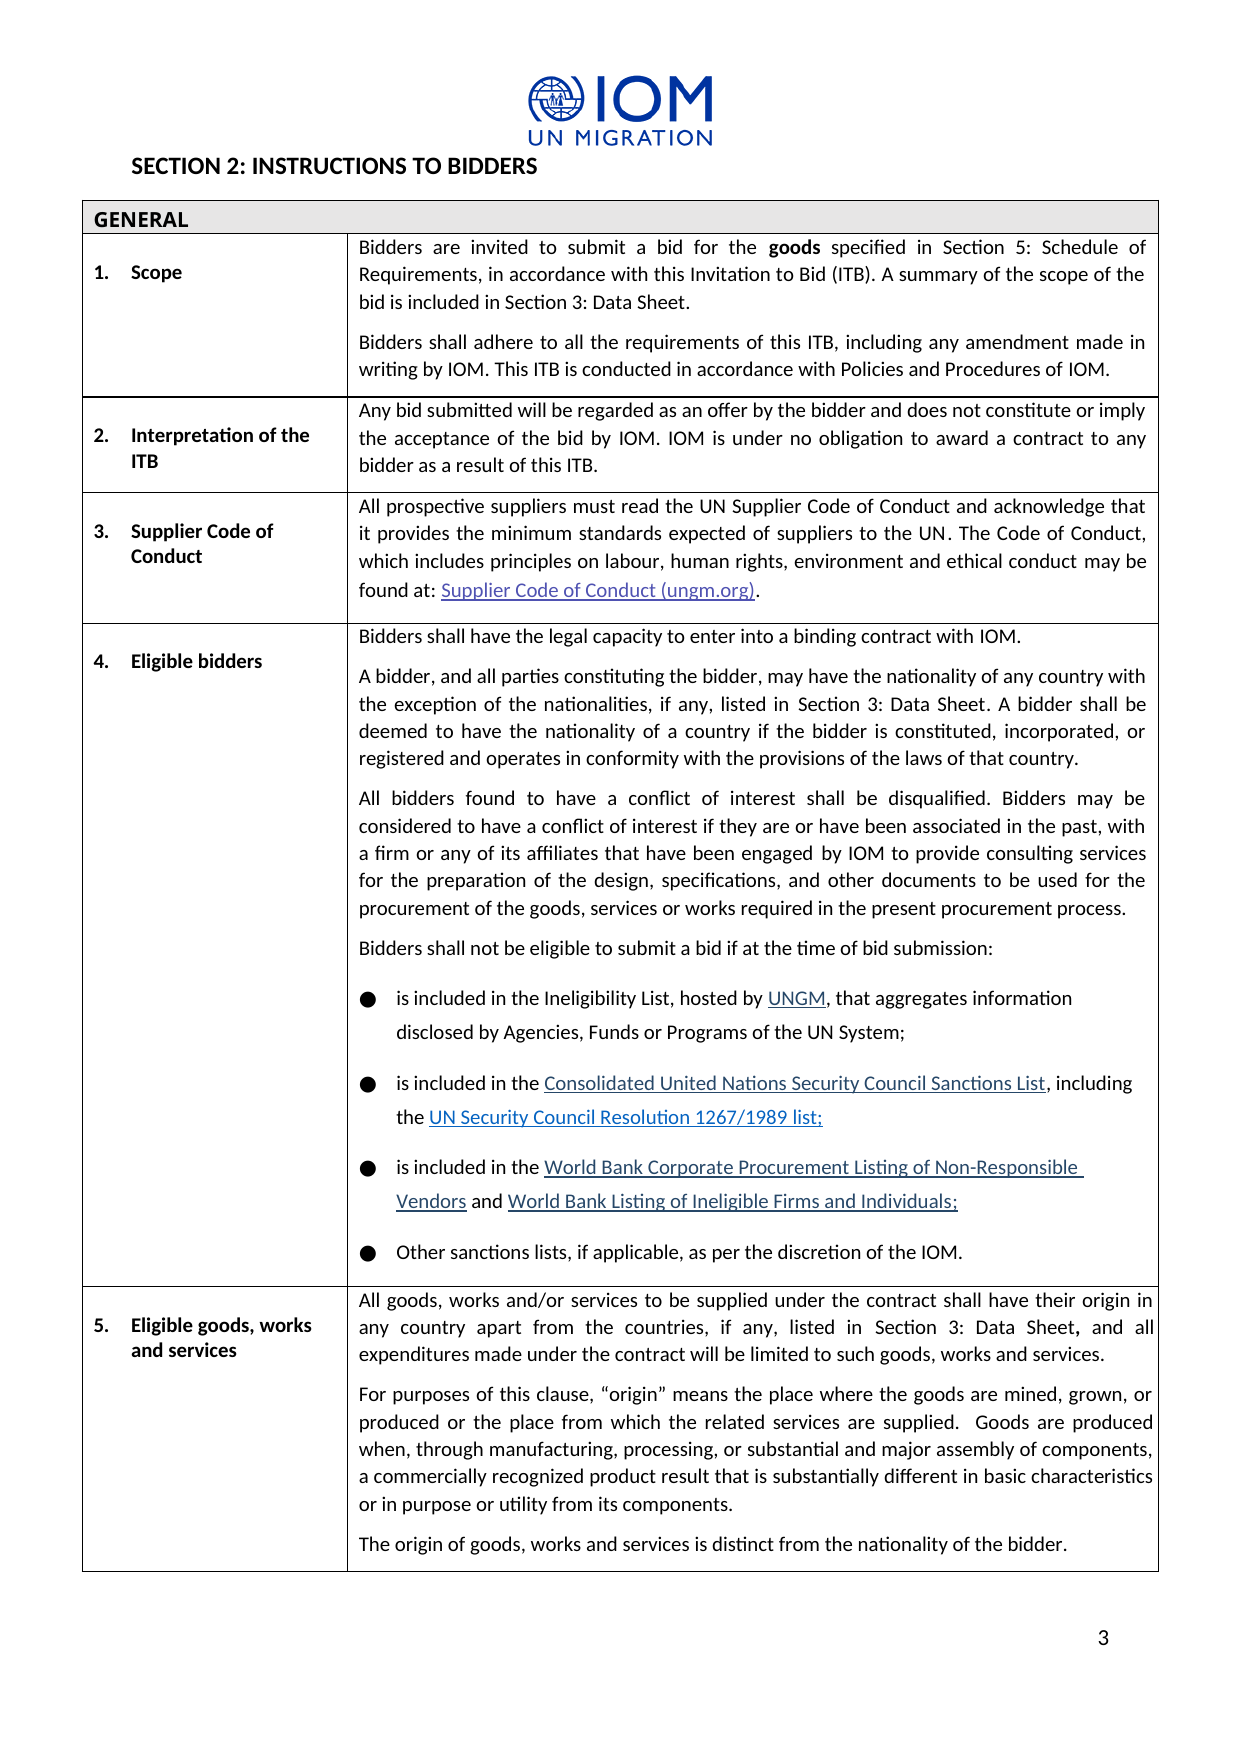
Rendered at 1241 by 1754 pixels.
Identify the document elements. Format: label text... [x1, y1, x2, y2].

table_cell Bidders are invited to submit a bid for the specified in Section 5: Schedule of Requirements, in accordance with this Invitation to Bid (ITB). A summary of the scope of the bid is included in Section 3: Data Sheet. Bidders shall adhere to all the requirements of this ITB, including any amendment made in writing by IOM. This ITB is conducted in accordance with Policies and Procedures of IOM. [348, 234, 1158, 396]
table_cell Interpretation of the ITB [83, 398, 347, 492]
table_cell Eligible goods, works and services [83, 1287, 347, 1571]
table_cell Eligible bidders [83, 624, 347, 1286]
table_cell Scope [83, 234, 347, 396]
table_cell Supplier Code of Conduct [83, 493, 347, 622]
table_cell All goods, works and/or services to be supplied under the contract shall have their origin in any country apart from the countries, if any, listed in Section 3: Data Sheet, and all expenditures made under the contract will be limited to such goods, works and services. For purposes of this clause, “origin” means the place where the goods are mined, grown, or produced or the place from which the related services are supplied. Goods are produced when, through manufacturing, processing, or substantial and major assembly of components, a commercially recognized product result that is substantially different in basic characteristics or in purpose or utility from its components. The origin of goods, works and services is distinct from the nationality of the bidder. [348, 1287, 1158, 1571]
subtitle SECTION 2: INSTRUCTIONS TO BIDDERS [131, 150, 1109, 181]
picture [524, 75, 716, 147]
table_cell Bidders shall have the legal capacity to enter into a binding contract with IOM. A bidder, and all parties constituting the bidder, may have the nationality of any country with the exception of the nationalities, if any, listed in Section 3: Data Sheet. A bidder shall be deemed to have the nationality of a country if the bidder is constituted, incorporated, or registered and operates in conformity with the provisions of the laws of that country. All bidders found to have a conflict of interest shall be disqualified. Bidders may be considered to have a conflict of interest if they are or have been associated in the past, with a firm or any of its affiliates that have been engaged by IOM to provide consulting services for the preparation of the design, specifications, and other documents to be used for the procurement of the goods, services or works required in the present procurement process. Bidders shall not be eligible to submit a bid if at the time of bid submission: is included in the Ineligibility List, hosted by UNGM, that aggregates information disclosed by Agencies, Funds or Programs of the UN System; is included in the Consolidated United Nations Security Council Sanctions List, including the UN Security Council Resolution 1267/1989 list; is included in the World Bank Corporate Procurement Listing of Non-Responsible Vendors and World Bank Listing of Ineligible Firms and Individuals; Other sanctions lists, if applicable, as per the discretion of the IOM. [348, 624, 1158, 1286]
table_cell Any bid submitted will be regarded as an offer by the bidder and does not constitute or imply the acceptance of the bid by IOM. IOM is under no obligation to award a contract to any bidder as a result of this ITB. [348, 398, 1158, 492]
table_cell All prospective suppliers must read the UN Supplier Code of Conduct and acknowledge that it provides the minimum standards expected of suppliers to the UN. The Code of Conduct, which includes principles on labour, human rights, environment and ethical conduct may be found at: Supplier Code of Conduct (ungm.org). [348, 493, 1158, 622]
table_header GENERAL [83, 201, 1158, 233]
